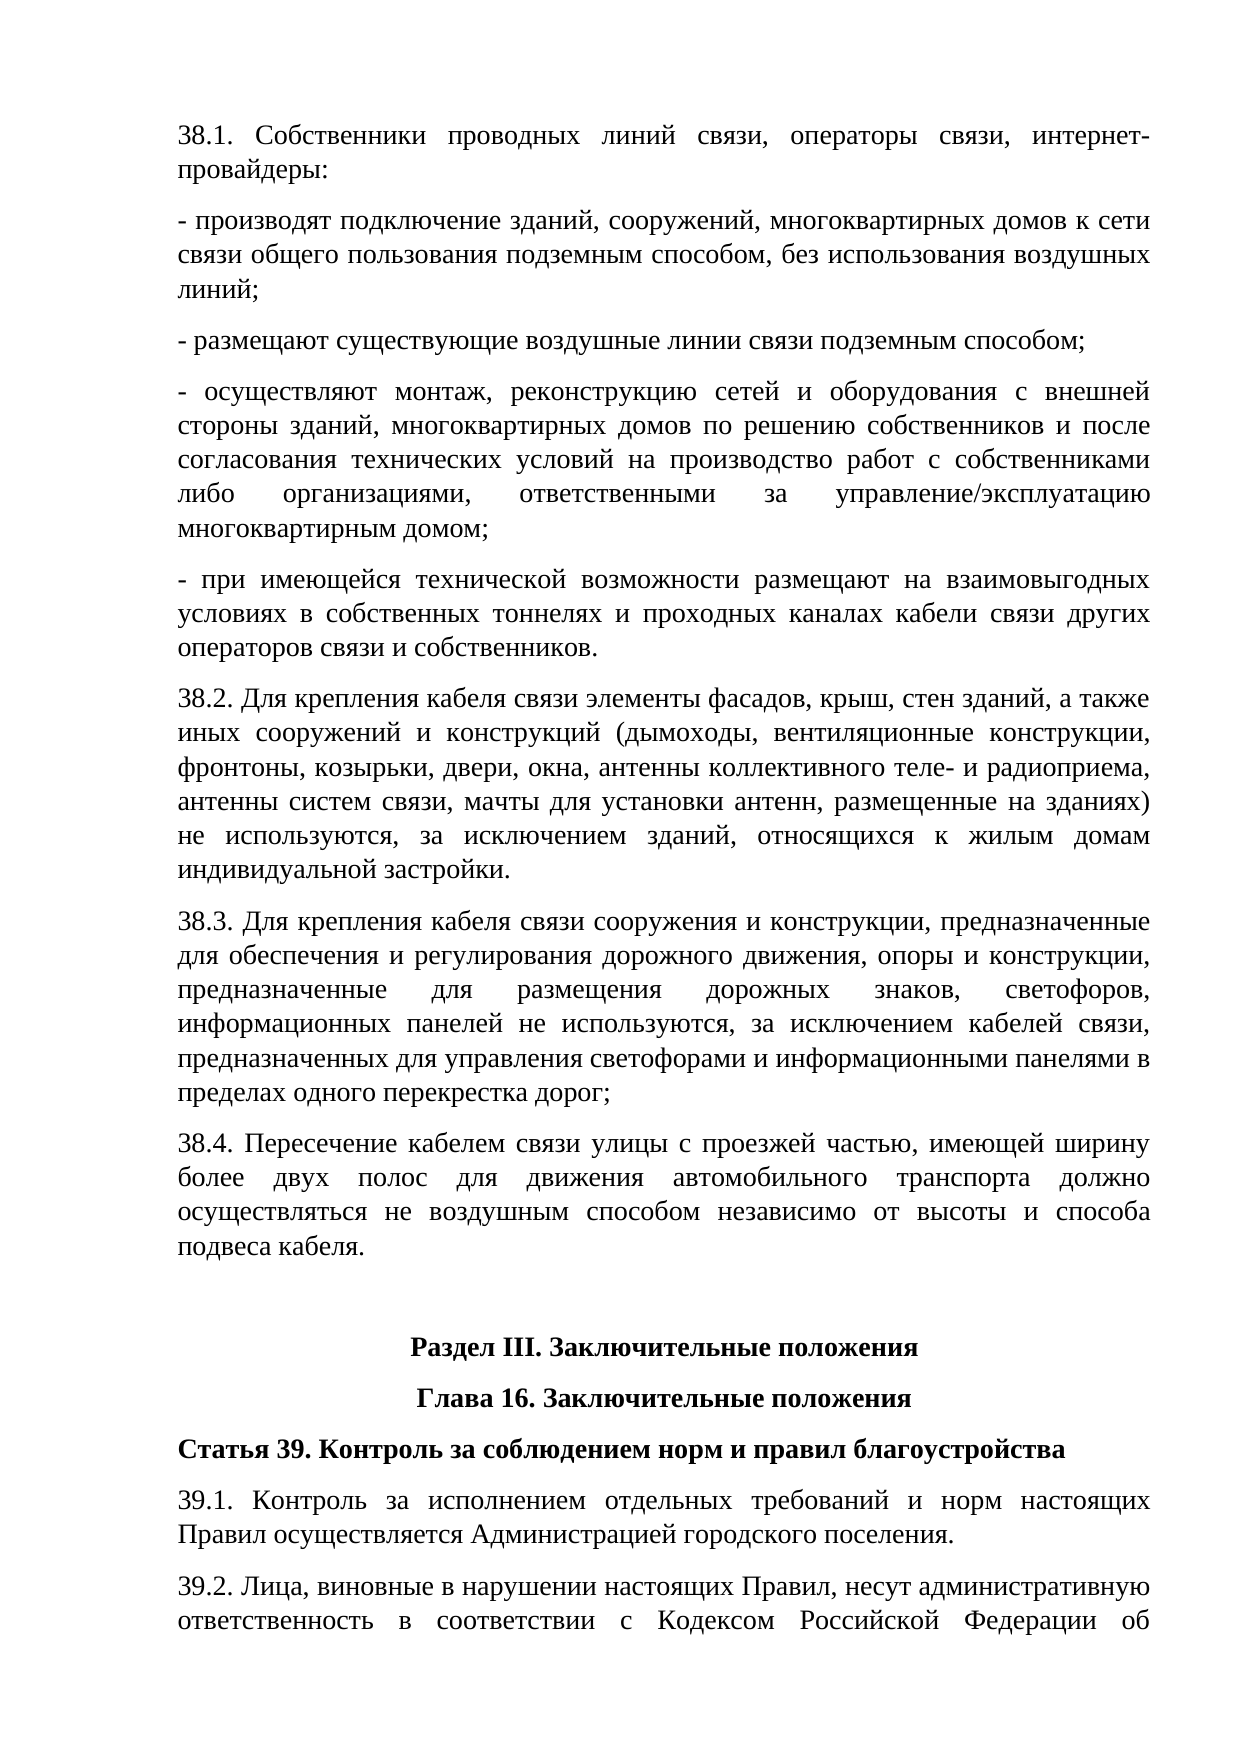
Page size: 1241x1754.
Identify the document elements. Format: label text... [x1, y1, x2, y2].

text - размещают существующие воздушные линии связи подземным способом; [177, 323, 1152, 355]
text Раздел III. Заключительные положения [177, 1331, 1152, 1363]
text Глава 16. Заключительные положения [177, 1381, 1152, 1414]
text 38.4. Пересечение кабелем связи улицы с проезжей частью, имеющей ширину более двух полос для движения автомобильного транспорта должно осуществляться не воздушным способом независимо от высоты и способа подвеса кабеля. [177, 1126, 1152, 1261]
text - при имеющейся технической возможности размещают на взаимовыгодных условиях в собственных тоннелях и проходных каналах кабели связи других операторов связи и собственников. [177, 562, 1152, 663]
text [177, 1568, 1152, 1635]
text Статья 39. Контроль за соблюдением норм и правил благоустройства [177, 1432, 1152, 1465]
text 38.3. Для крепления кабеля связи сооружения и конструкции, предназначенные для обеспечения и регулирования дорожного движения, опоры и конструкции, предназначенные для размещения дорожных знаков, светофоров, информационных панелей не используются, за исключением кабелей связи, предназначенных для управления светофорами и информационными панелями в пределах одного перекрестка дорог; [177, 903, 1152, 1107]
text 38.1. Собственники проводных линий связи, операторы связи, интернет-провайдеры: [177, 118, 1152, 185]
text 38.2. Для крепления кабеля связи элементы фасадов, крыш, стен зданий, а также иных сооружений и конструкций (дымоходы, вентиляционные конструкции, фронтоны, козырьки, двери, окна, антенны коллективного теле- и радиоприема, антенны систем связи, мачты для установки антенн, размещенные на зданиях) не используются, за исключением зданий, относящихся к жилым домам индивидуальной застройки. [177, 681, 1152, 885]
text - осуществляют монтаж, реконструкцию сетей и оборудования с внешней стороны зданий, многоквартирных домов по решению собственников и после согласования технических условий на производство работ с собственниками либо организациями, ответственными за управление/эксплуатацию многоквартирным домом; [177, 374, 1152, 543]
text 39.1. Контроль за исполнением отдельных требований и норм настоящих Правил осуществляется Администрацией городского поселения. [177, 1483, 1152, 1550]
text - производят подключение зданий, сооружений, многоквартирных домов к сети связи общего пользования подземным способом, без использования воздушных линий; [177, 203, 1152, 304]
